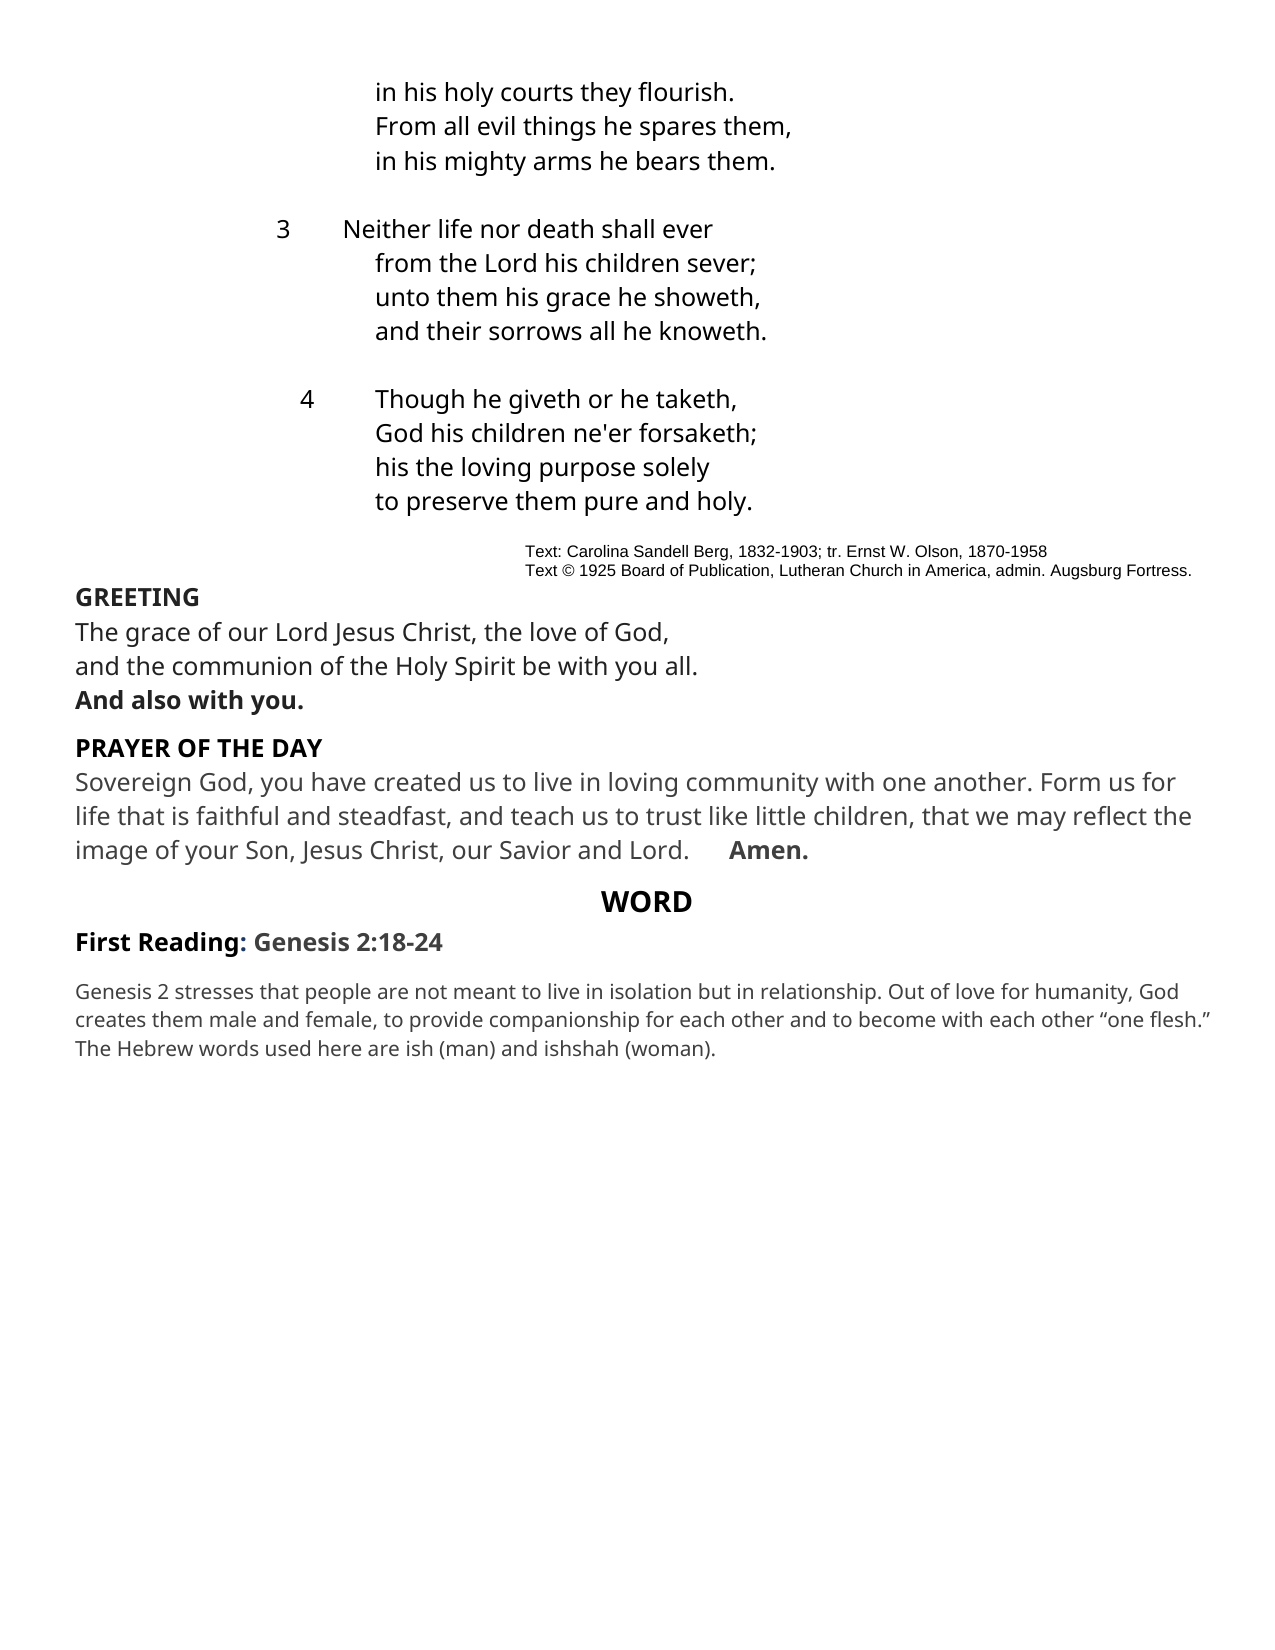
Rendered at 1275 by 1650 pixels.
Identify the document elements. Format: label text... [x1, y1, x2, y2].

text The grace of our Lord Jesus Christ, the love of God, [75, 614, 1219, 648]
text his the loving purpose solely [75, 450, 1219, 484]
text God his children ne'er forsaketh; [75, 416, 1219, 450]
text PRAYER OF THE DAY [75, 731, 1219, 764]
text Genesis 2 stresses that people are not meant to live in isolation but in relationship. Out of love for humanity, God creates them male and female, to provide companionship for each other and to become with each other “one flesh.” The Hebrew words used here are ish (man) and ishshah (woman). [716, 977, 1219, 1062]
text to preserve them pure and holy. [75, 484, 1219, 518]
text 4 Though he giveth or he taketh, [262, 382, 1219, 416]
text From all evil things he spares them, [75, 109, 1219, 143]
text and the communion of the Holy Spirit be with you all. [75, 648, 1219, 682]
text Text: Carolina Sandell Berg, 1832-1903; tr. Ernst W. Olson, 1870-1958 [450, 542, 1219, 561]
text in his holy courts they flourish. [75, 75, 1219, 109]
text And also with you. [75, 682, 1219, 716]
subtitle First Reading: Genesis 2:18-24 [75, 925, 1219, 959]
text Sovereign God, you have created us to live in loving community with one another. Form us for life that is faithful and steadfast, and teach us to trust like little children, that we may reflect the image of your Son, Jesus Christ, our Savior and Lord. Amen. [75, 764, 1219, 867]
text 3 Neither life nor death shall ever [75, 211, 1219, 245]
text in his mighty arms he bears them. [75, 143, 1219, 177]
text unto them his grace he showeth, [75, 279, 1219, 313]
text Text © 1925 Board of Publication, Lutheran Church in America, admin. Augsburg Fortress. [450, 561, 1219, 580]
text and their sorrows all he knoweth. [75, 313, 1219, 347]
text GREETING [75, 580, 1219, 614]
text WORD [75, 881, 1219, 921]
text from the Lord his children sever; [75, 245, 1219, 279]
